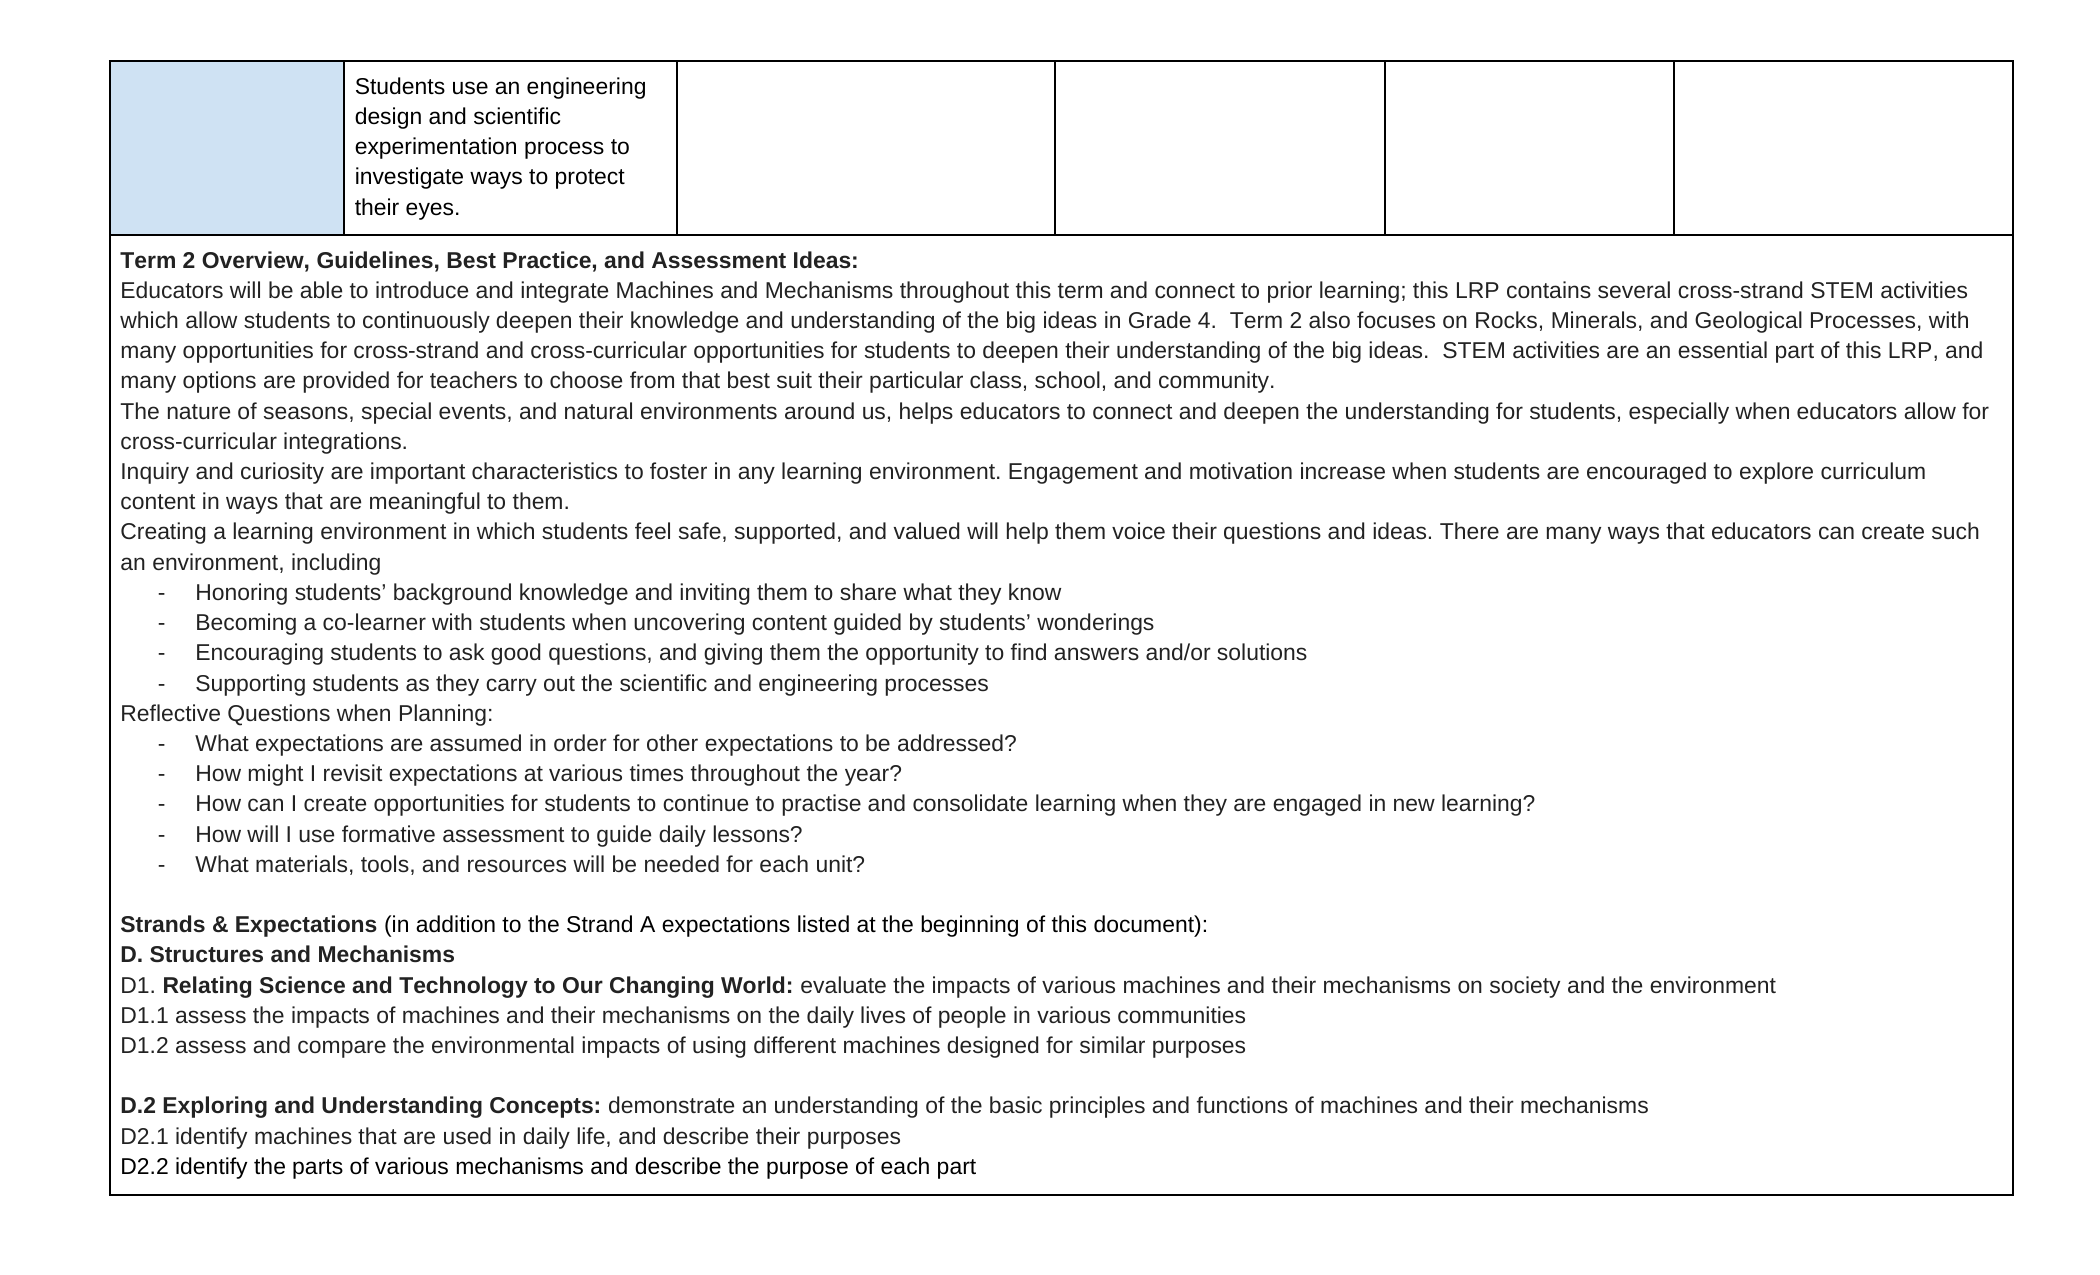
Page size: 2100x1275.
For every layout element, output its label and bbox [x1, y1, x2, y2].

table_cell [111, 236, 2012, 1193]
